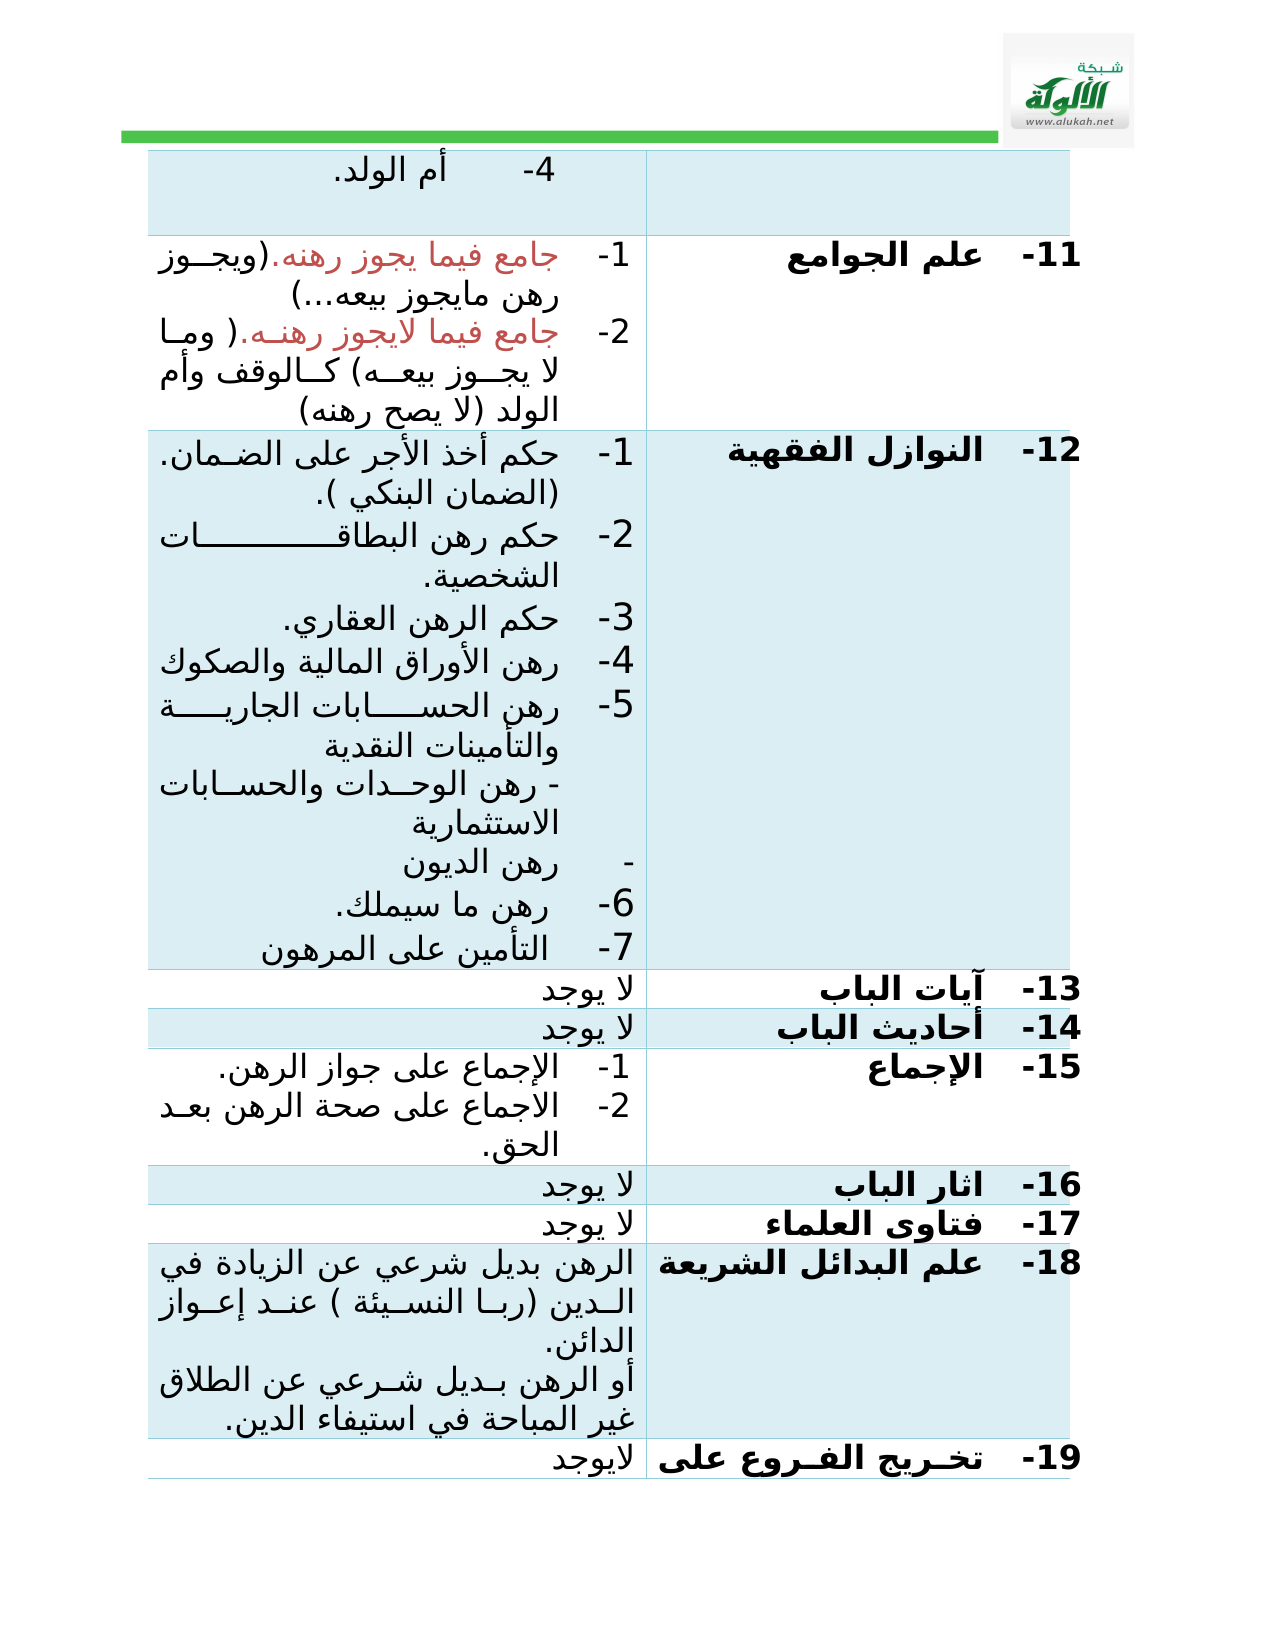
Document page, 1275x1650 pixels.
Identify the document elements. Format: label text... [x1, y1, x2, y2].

table_cell لايوجد [148, 1439, 646, 1477]
table_cell حكم أخذ الأجر على الضمان.(الضمان البنكي ). حكم رهن البطاقات الشخصية. حكم الرهن العقاري. رهن الأوراق المالية والصكوك رهن الحسابات الجارية والتأمينات النقدية - رهن الوحدات والحسابات الاستثمارية - رهن الديون رهن ما سيملك. التأمين على المرهون [148, 431, 646, 969]
table_cell الإجماع [647, 1049, 1070, 1164]
table_cell آيات الباب [647, 970, 1070, 1008]
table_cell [148, 151, 646, 235]
table_cell الرهن بديل شرعي عن الزيادة في الدين (ربا النسيئة ) عند إعواز الدائن. أو الرهن بديل شرعي عن الطلاق غير المباحة في استيفاء الدين. [148, 1244, 646, 1438]
table_cell علم البدائل الشريعة [647, 1244, 1070, 1438]
table_cell اثار الباب [647, 1166, 1070, 1204]
table_cell الإجماع على جواز الرهن. الاجماع على صحة الرهن بعد الحق. [148, 1049, 646, 1164]
table_cell النوازل الفقهية [647, 431, 1070, 969]
table_cell لا يوجد [148, 1166, 646, 1204]
table_cell فتاوى العلماء [647, 1205, 1070, 1243]
table_cell لا يوجد [148, 1009, 646, 1047]
table_cell جامع فيما يجوز رهنه.(ويجوز رهن مايجوز بيعه...) جامع فيما لايجوز رهنه.( وما لا يجوز بيعه) كالوقف وأم الولد (لا يصح رهنه) [148, 236, 646, 429]
table_cell لا يوجد [148, 970, 646, 1008]
table_cell علم الجوامع [647, 236, 1070, 429]
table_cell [647, 1439, 1070, 1477]
table_cell علم التقاسيم [647, 151, 1070, 235]
table_cell لا يوجد [148, 1205, 646, 1243]
table_cell أحاديث الباب [647, 1009, 1070, 1047]
